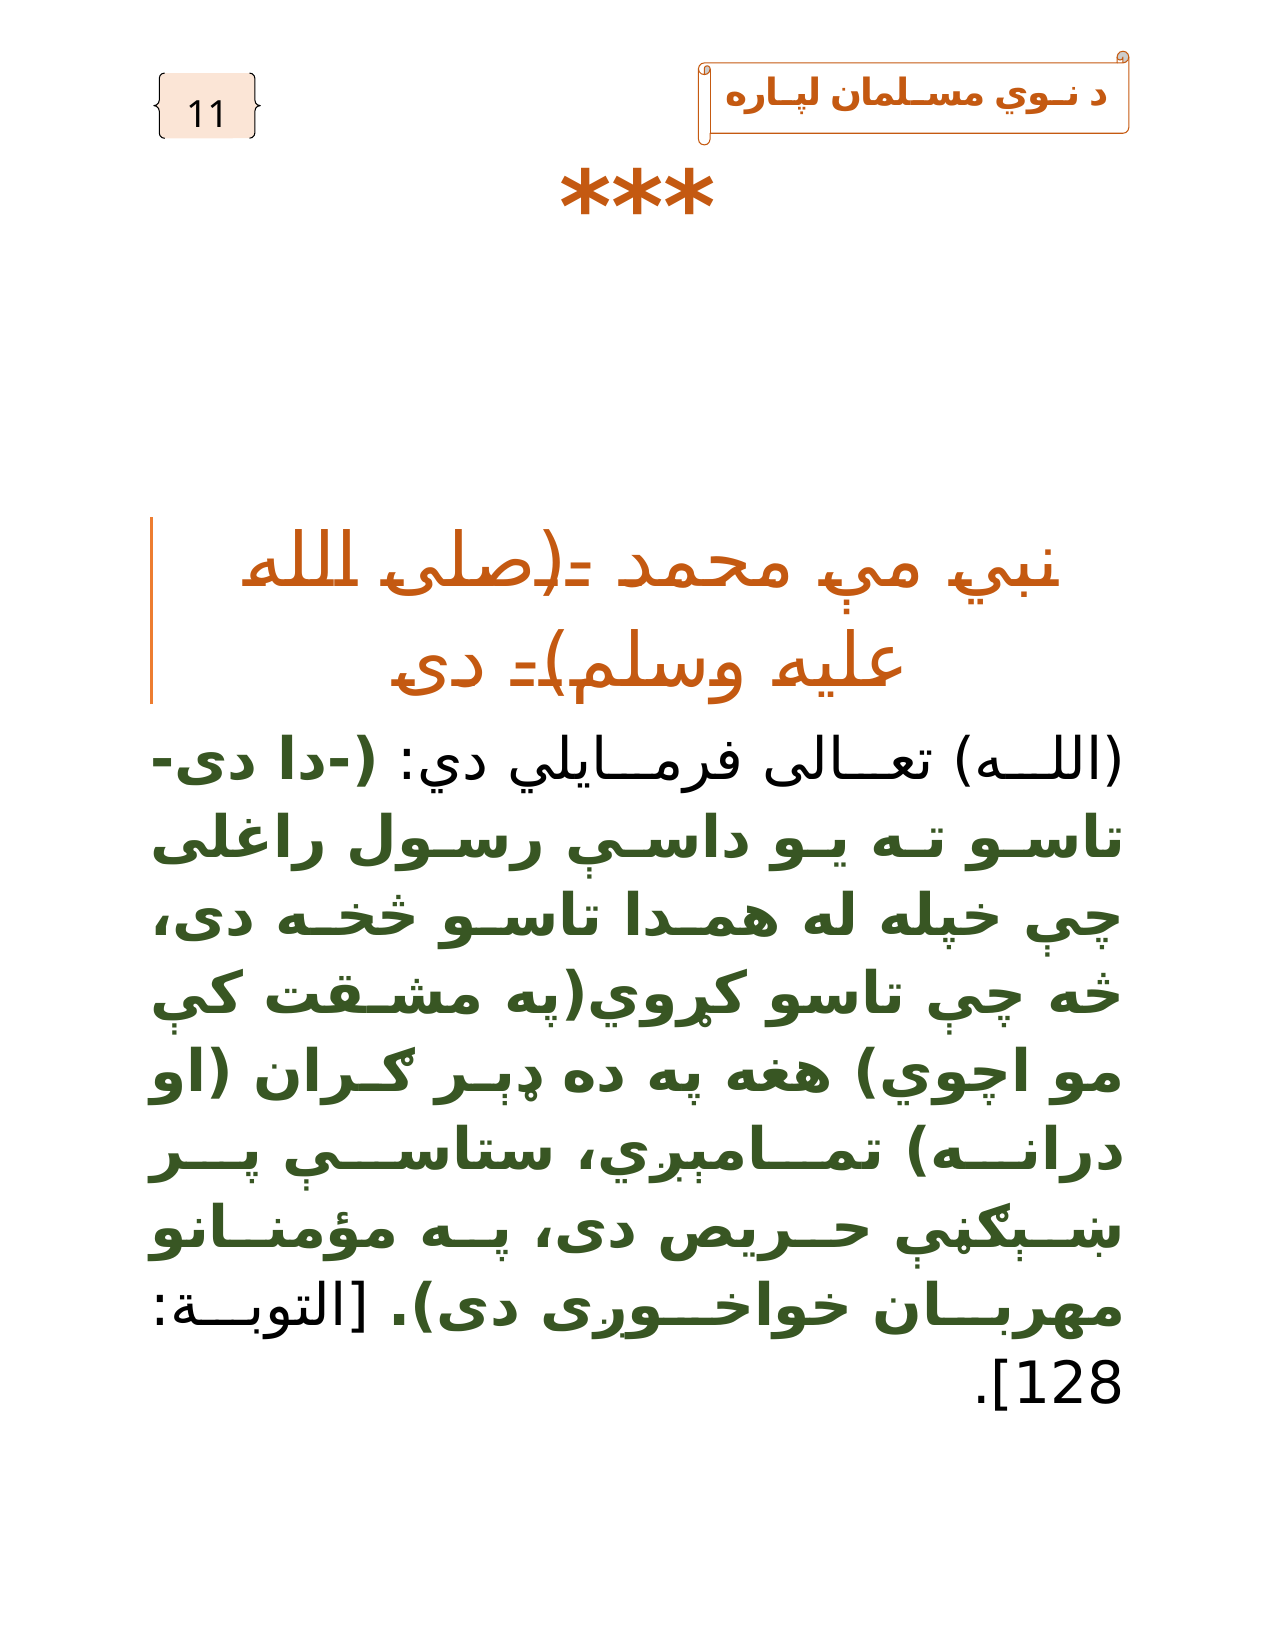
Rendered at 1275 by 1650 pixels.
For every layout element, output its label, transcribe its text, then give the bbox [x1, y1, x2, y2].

text (الله) تعالی فرمايلي دي: (-دا دى- تاسو ته يو داسې رسول راغلى چې خپله له همدا تاسو څخه دى، څه چې تاسو كړوي(په مشقت کې مو اچوي) هغه په ده ډېر ګران (او درانه) تمامېږي، ستاسې پر ښېګڼې حريص دى، په مؤمنانو مهربان خواخوږى دى). [التوبة: 128]. [150, 726, 1125, 1418]
text *** [150, 150, 1125, 266]
subtitle نبي مې محمد -(صلی الله علیه وسلم)- دی [153, 517, 1125, 704]
